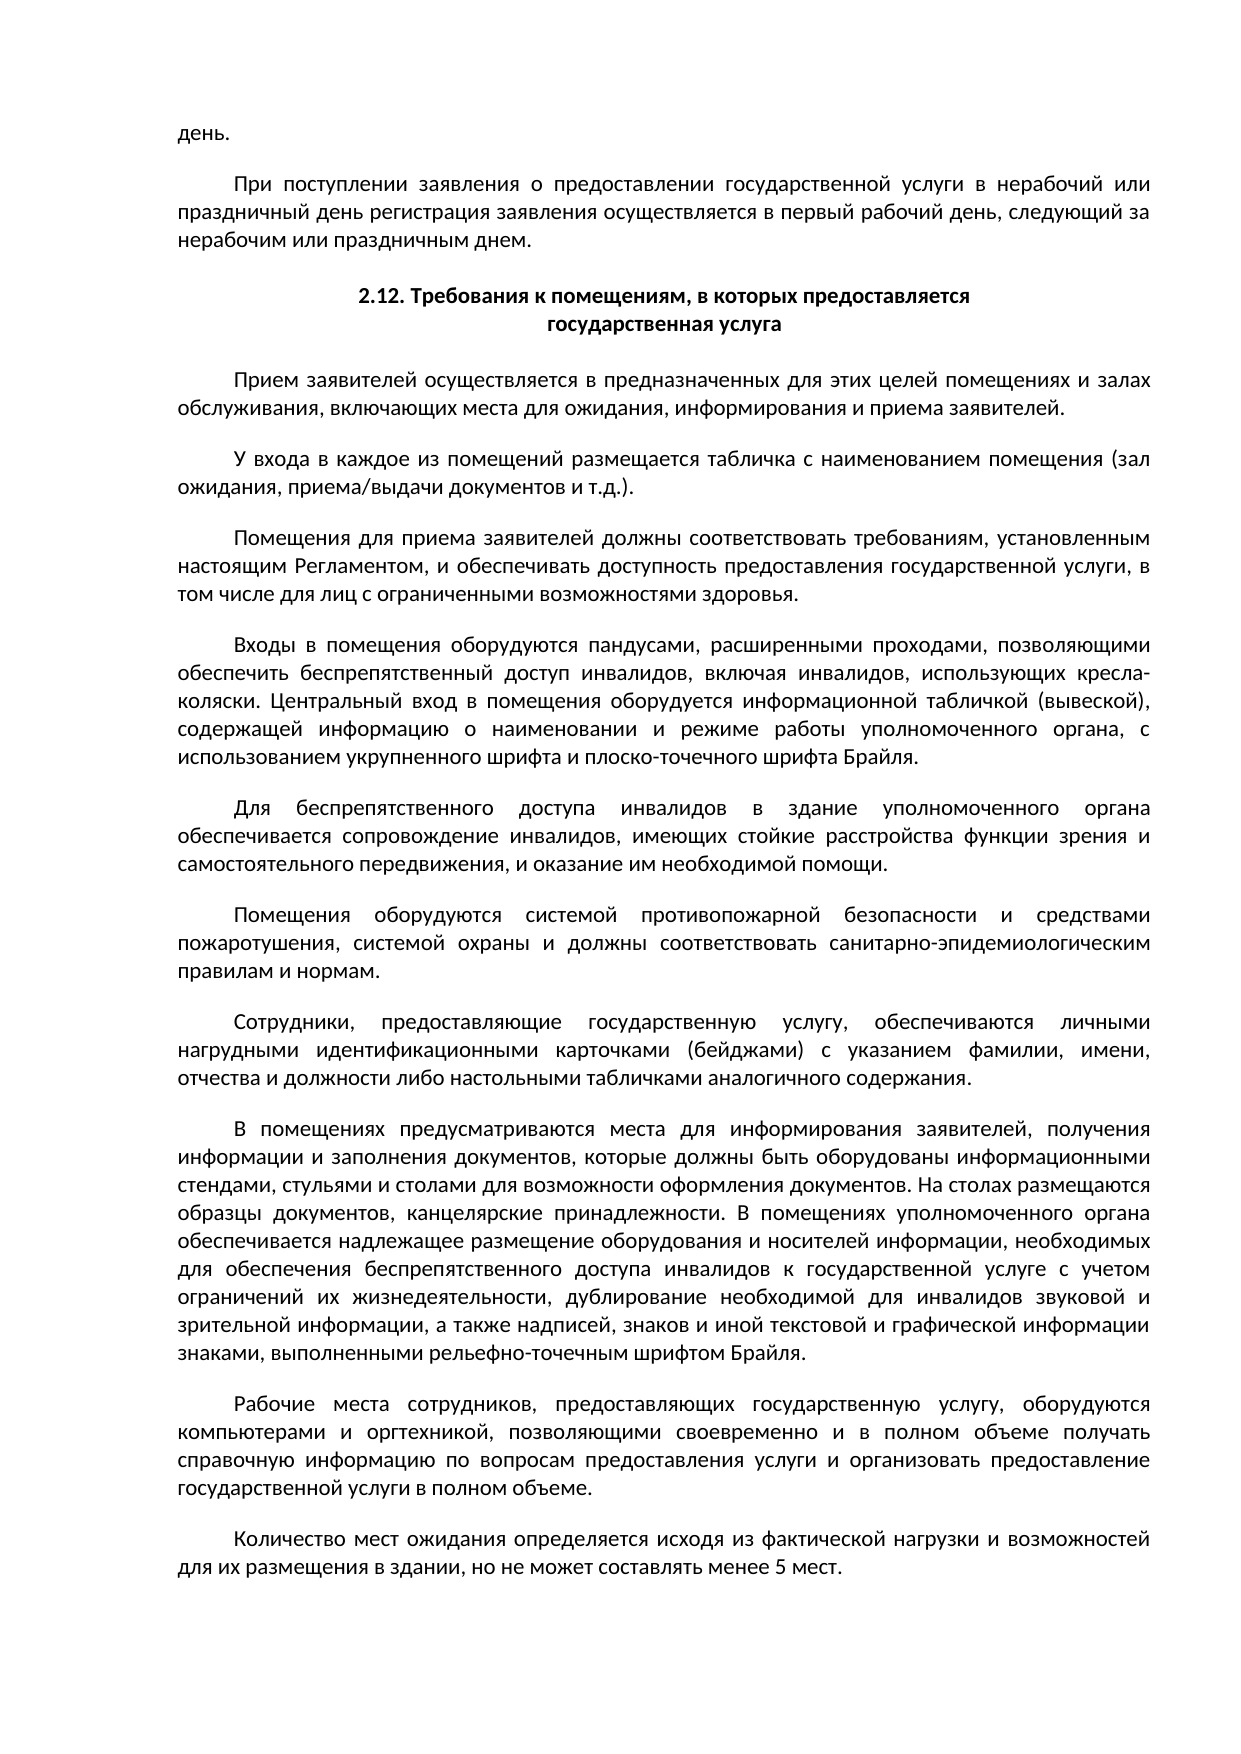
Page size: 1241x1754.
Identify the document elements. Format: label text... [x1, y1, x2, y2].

text Помещения оборудуются системой противопожарной безопасности и средствами пожаротушения, системой охраны и должны соответствовать санитарно-эпидемиологическим правилам и нормам. [177, 900, 1152, 984]
title государственная услуга [177, 309, 1152, 337]
text У входа в каждое из помещений размещается табличка с наименованием помещения (зал ожидания, приема/выдачи документов и т.д.). [177, 444, 1152, 500]
text Рабочие места сотрудников, предоставляющих государственную услугу, оборудуются компьютерами и оргтехникой, позволяющими своевременно и в полном объеме получать справочную информацию по вопросам предоставления услуги и организовать предоставление государственной услуги в полном объеме. [177, 1389, 1152, 1501]
text Для беспрепятственного доступа инвалидов в здание уполномоченного органа обеспечивается сопровождение инвалидов, имеющих стойкие расстройства функции зрения и самостоятельного передвижения, и оказание им необходимой помощи. [177, 793, 1152, 877]
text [177, 118, 1152, 146]
title 2.12. Требования к помещениям, в которых предоставляется [177, 281, 1152, 309]
text Сотрудники, предоставляющие государственную услугу, обеспечиваются личными нагрудными идентификационными карточками (бейджами) с указанием фамилии, имени, отчества и должности либо настольными табличками аналогичного содержания. [177, 1007, 1152, 1091]
text При поступлении заявления о предоставлении государственной услуги в нерабочий или праздничный день регистрация заявления осуществляется в первый рабочий день, следующий за нерабочим или праздничным днем. [177, 169, 1152, 253]
text Входы в помещения оборудуются пандусами, расширенными проходами, позволяющими обеспечить беспрепятственный доступ инвалидов, включая инвалидов, использующих кресла-коляски. Центральный вход в помещения оборудуется информационной табличкой (вывеской), содержащей информацию о наименовании и режиме работы уполномоченного органа, с использованием укрупненного шрифта и плоско-точечного шрифта Брайля. [177, 630, 1152, 770]
text Прием заявителей осуществляется в предназначенных для этих целей помещениях и залах обслуживания, включающих места для ожидания, информирования и приема заявителей. [177, 365, 1152, 421]
text Количество мест ожидания определяется исходя из фактической нагрузки и возможностей для их размещения в здании, но не может составлять менее 5 мест. [177, 1524, 1152, 1580]
text В помещениях предусматриваются места для информирования заявителей, получения информации и заполнения документов, которые должны быть оборудованы информационными стендами, стульями и столами для возможности оформления документов. На столах размещаются образцы документов, канцелярские принадлежности. В помещениях уполномоченного органа обеспечивается надлежащее размещение оборудования и носителей информации, необходимых для обеспечения беспрепятственного доступа инвалидов к государственной услуге с учетом ограничений их жизнедеятельности, дублирование необходимой для инвалидов звуковой и зрительной информации, а также надписей, знаков и иной текстовой и графической информации знаками, выполненными рельефно-точечным шрифтом Брайля. [177, 1114, 1152, 1366]
text Помещения для приема заявителей должны соответствовать требованиям, установленным настоящим Регламентом, и обеспечивать доступность предоставления государственной услуги, в том числе для лиц с ограниченными возможностями здоровья. [177, 523, 1152, 607]
